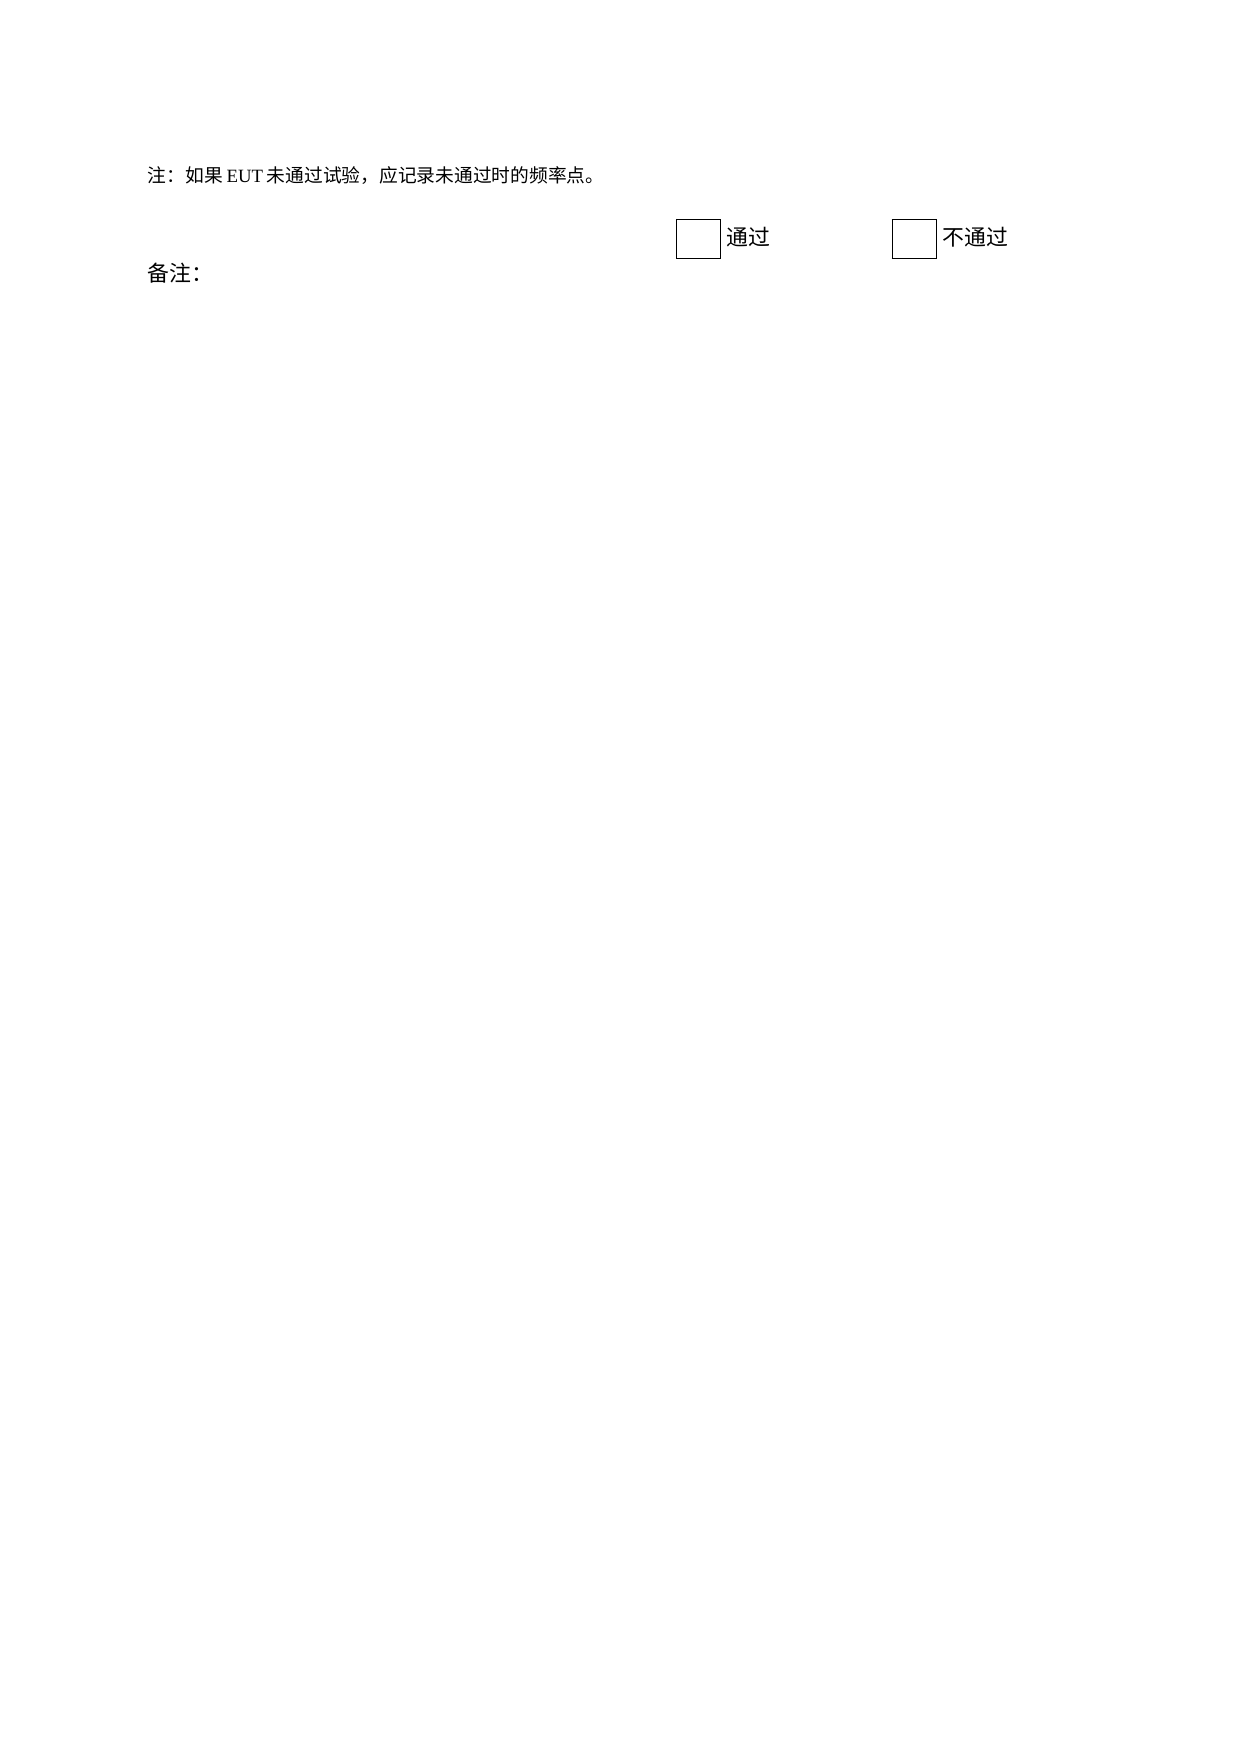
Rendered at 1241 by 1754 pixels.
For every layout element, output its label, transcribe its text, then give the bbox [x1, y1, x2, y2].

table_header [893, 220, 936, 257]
text 注：如果EUT未通过试验，应记录未通过时的频率点。 [148, 158, 1122, 191]
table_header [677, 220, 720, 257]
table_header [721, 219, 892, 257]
text 备注： [148, 256, 1122, 288]
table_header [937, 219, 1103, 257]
